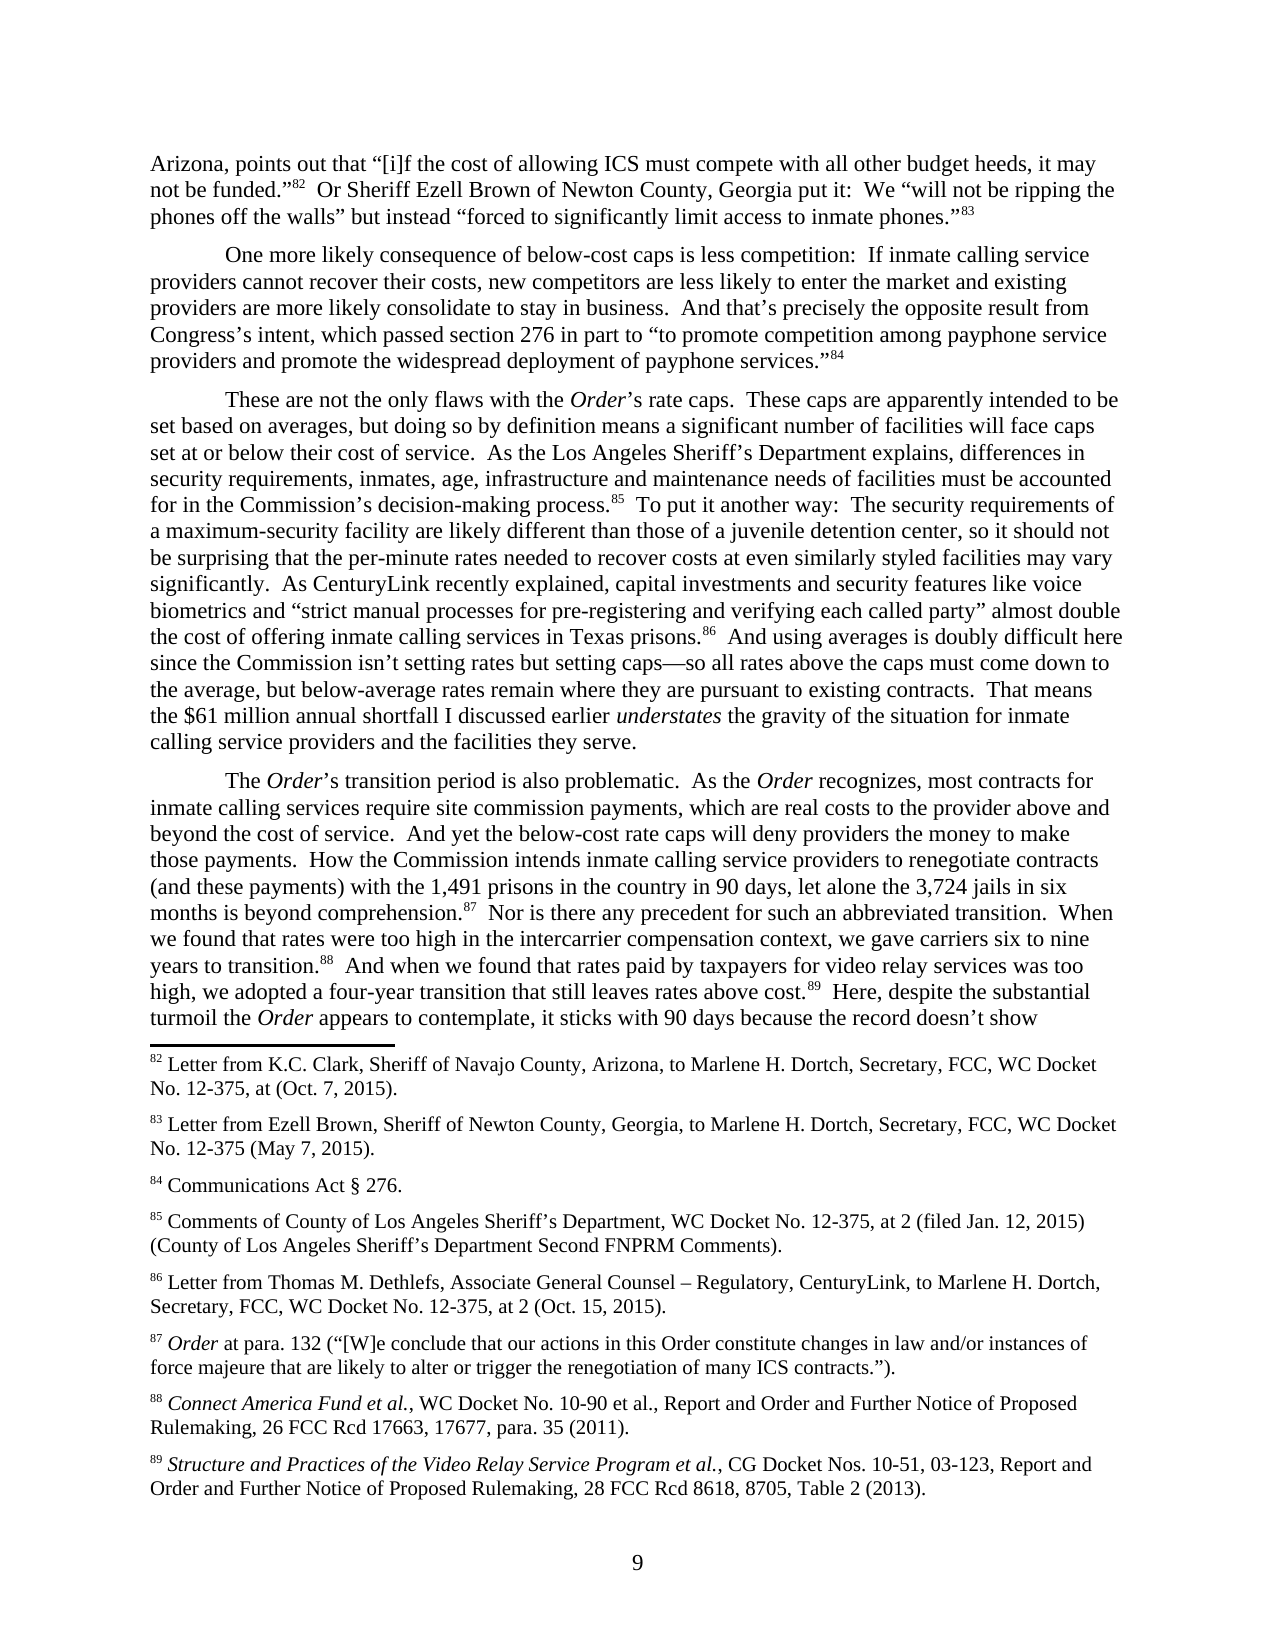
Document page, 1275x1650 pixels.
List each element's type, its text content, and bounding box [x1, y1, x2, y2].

text These are not the only flaws with the Order’s rate caps. These caps are apparently intended to be set based on averages, but doing so by definition means a significant number of facilities will face caps set at or below their cost of service. As the Los Angeles Sheriff’s Department explains, differences in security requirements, inmates, age, infrastructure and maintenance needs of facilities must be accounted for in the Commission’s decision-making process. To put it another way: The security requirements of a maximum-security facility are likely different than those of a juvenile detention center, so it should not be surprising that the per-minute rates needed to recover costs at even similarly styled facilities may vary significantly. As CenturyLink recently explained, capital investments and security features like voice biometrics and “strict manual processes for pre-registering and verifying each called party” almost double the cost of offering inmate calling services in Texas prisons. And using averages is doubly difficult here since the Commission isn’t setting rates but setting caps—so all rates above the caps must come down to the average, but below-average rates remain where they are pursuant to existing contracts. That means the $61 million annual shortfall I discussed earlier understates the gravity of the situation for inmate calling service providers and the facilities they serve. [150, 386, 1125, 755]
text One more likely consequence of below-cost caps is less competition: If inmate calling service providers cannot recover their costs, new competitors are less likely to enter the market and existing providers are more likely consolidate to stay in business. And that’s precisely the opposite result from Congress’s intent, which passed section 276 in part to “to promote competition among payphone service providers and promote the widespread deployment of payphone services.” [150, 242, 1125, 373]
text The Order’s transition period is also problematic. As the Order recognizes, most contracts for inmate calling services require site commission payments, which are real costs to the provider above and beyond the cost of service. And yet the below-cost rate caps will deny providers the money to make those payments. How the Commission intends inmate calling service providers to renegotiate contracts (and these payments) with the 1,491 prisons in the country in 90 days, let alone the 3,724 jails in six months is beyond comprehension. Nor is there any precedent for such an abbreviated transition. When we found that rates were too high in the intercarrier compensation context, we gave carriers six to nine years to transition. And when we found that rates paid by taxpayers for video relay services was too high, we adopted a four-year transition that still leaves rates above cost. Here, despite the substantial turmoil the Order appears to contemplate, it sticks with 90 days because the record doesn’t show significant difficulties in implementing the higher, interstate-only rate cap two years ago (without explaining why that experience, which imposed a substantially higher cap on a substantially smaller fraction of calls, is relevant). [150, 767, 1125, 1031]
